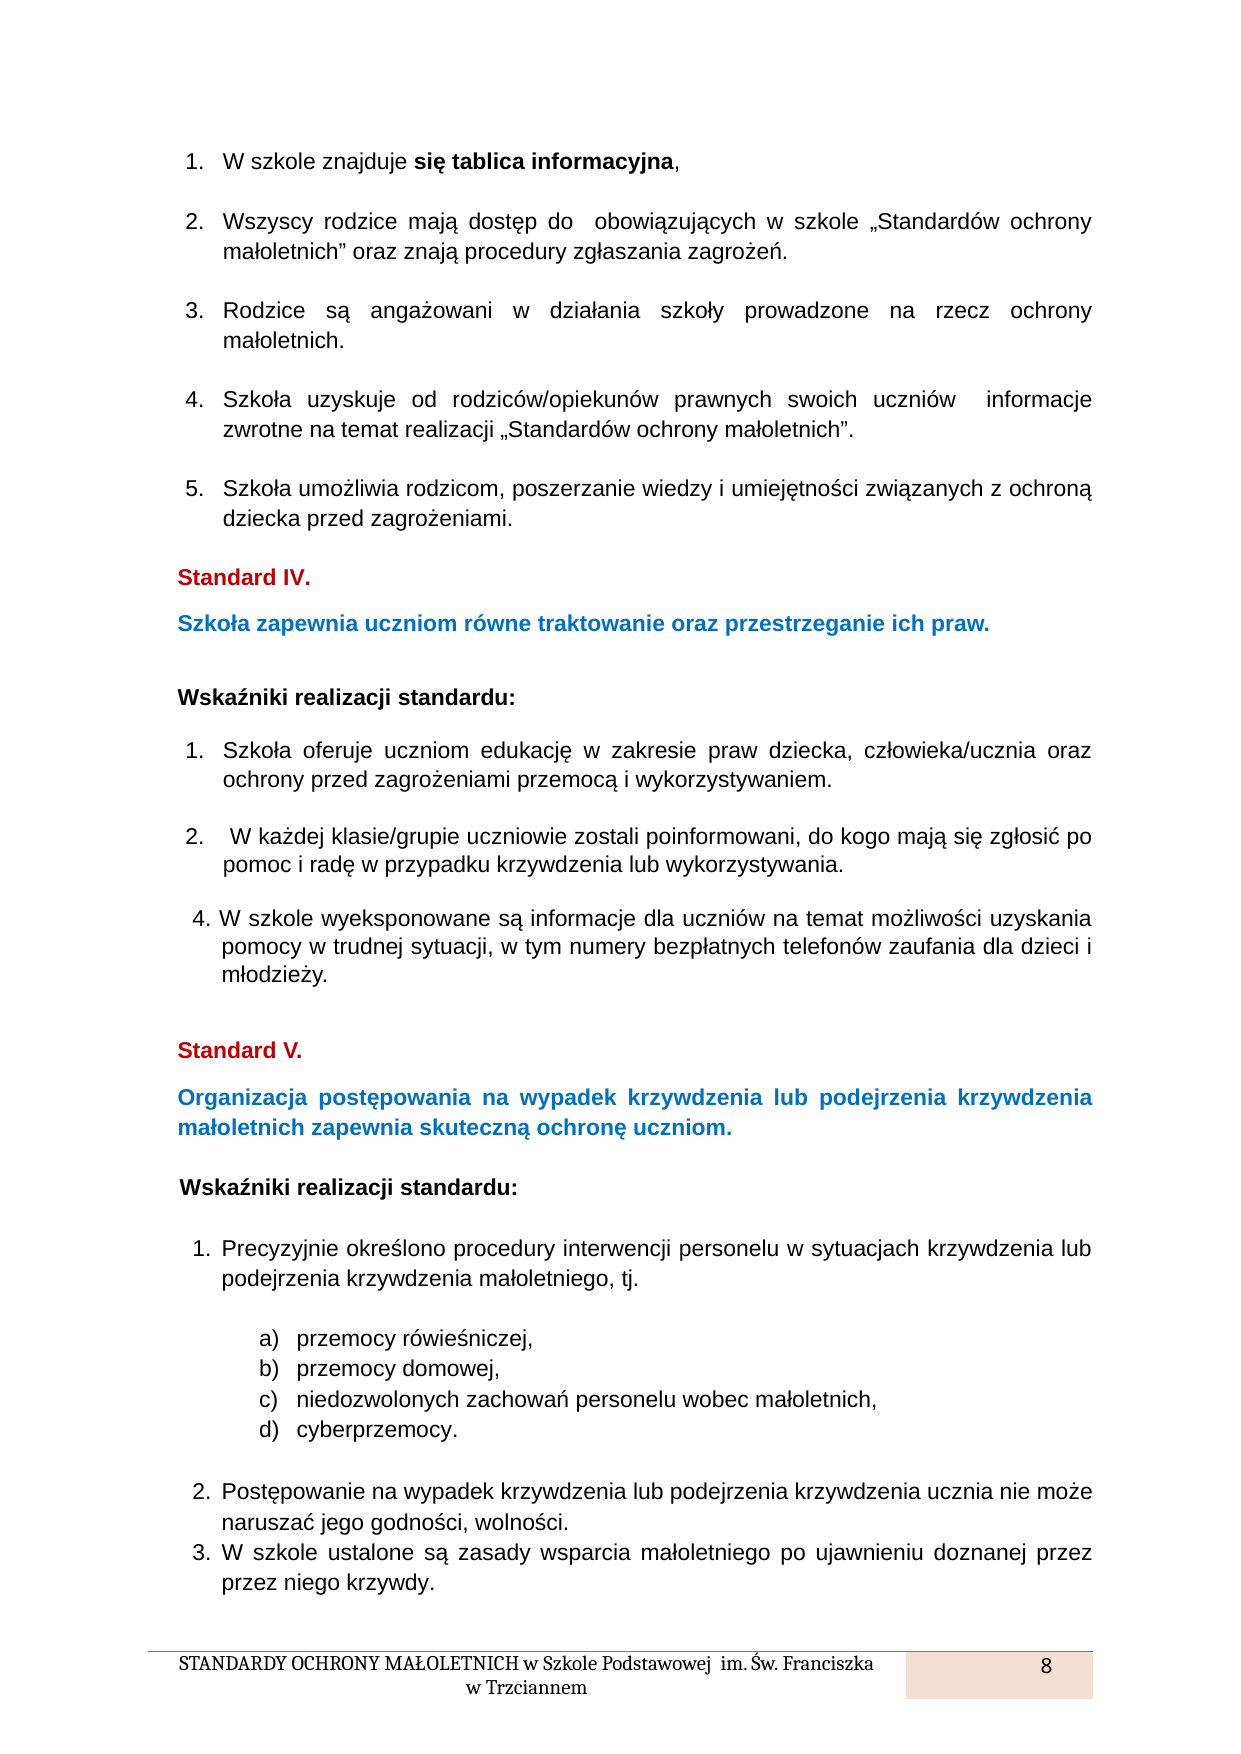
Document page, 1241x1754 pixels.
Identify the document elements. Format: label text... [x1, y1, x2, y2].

list Szkoła umożliwia rodzicom, poszerzanie wiedzy i umiejętności związanych z ochroną dziecka przed zagrożeniami. [185, 474, 1093, 531]
text Wskaźniki realizacji standardu: [148, 684, 1093, 710]
list Postępowanie na wypadek krzywdzenia lub podejrzenia krzywdzenia ucznia nie może naruszać jego godności, wolności. [192, 1478, 1093, 1535]
text Organizacja postępowania na wypadek krzywdzenia lub podejrzenia krzywdzenia małoletnich zapewnia skuteczną ochronę uczniom. [177, 1083, 1093, 1140]
list niedozwolonych zachowań personelu wobec małoletnich, [259, 1386, 1093, 1412]
text Wskaźniki realizacji standardu: [148, 1174, 1039, 1201]
list Szkoła oferuje uczniom edukację w zakresie praw dziecka, człowieka/ucznia oraz ochrony przed zagrożeniami przemocą i wykorzystywaniem. [185, 737, 1093, 792]
list Szkoła uzyskuje od rodziców/opiekunów prawnych swoich uczniów informacje zwrotne na temat realizacji „Standardów ochrony małoletnich”. [185, 386, 1093, 442]
text Standard V. [177, 1037, 1039, 1063]
list W szkole ustalone są zasady wsparcia małoletniego po ujawnieniu doznanej przez przez niego krzywdy. [192, 1539, 1093, 1595]
list Wszyscy rodzice mają dostęp do obowiązujących w szkole „Standardów ochrony małoletnich” oraz znają procedury zgłaszania zagrożeń. [185, 208, 1093, 264]
list przemocy domowej, [259, 1355, 1093, 1382]
list cyberprzemocy. [259, 1416, 1093, 1442]
list Rodzice są angażowani w działania szkoły prowadzone na rzecz ochrony małoletnich. [185, 297, 1093, 353]
text Szkoła zapewnia uczniom równe traktowanie oraz przestrzeganie ich praw. [177, 610, 1093, 637]
list W każdej klasie/grupie uczniowie zostali poinformowani, do kogo mają się zgłosić po pomoc i radę w przypadku krzywdzenia lub wykorzystywania. [185, 823, 1093, 877]
list Precyzyjnie określono procedury interwencji personelu w sytuacjach krzywdzenia lub podejrzenia krzywdzenia małoletniego, tj. [192, 1234, 1093, 1291]
list W szkole znajduje się tablica informacyjna, [185, 148, 1093, 174]
list przemocy rówieśniczej, [259, 1325, 1093, 1352]
list Standard IV. [177, 563, 1093, 590]
text 4. W szkole wyeksponowane są informacje dla uczniów na temat możliwości uzyskania pomocy w trudnej sytuacji, w tym numery bezpłatnych telefonów zaufania dla dzieci i młodzieży. [192, 904, 1093, 988]
